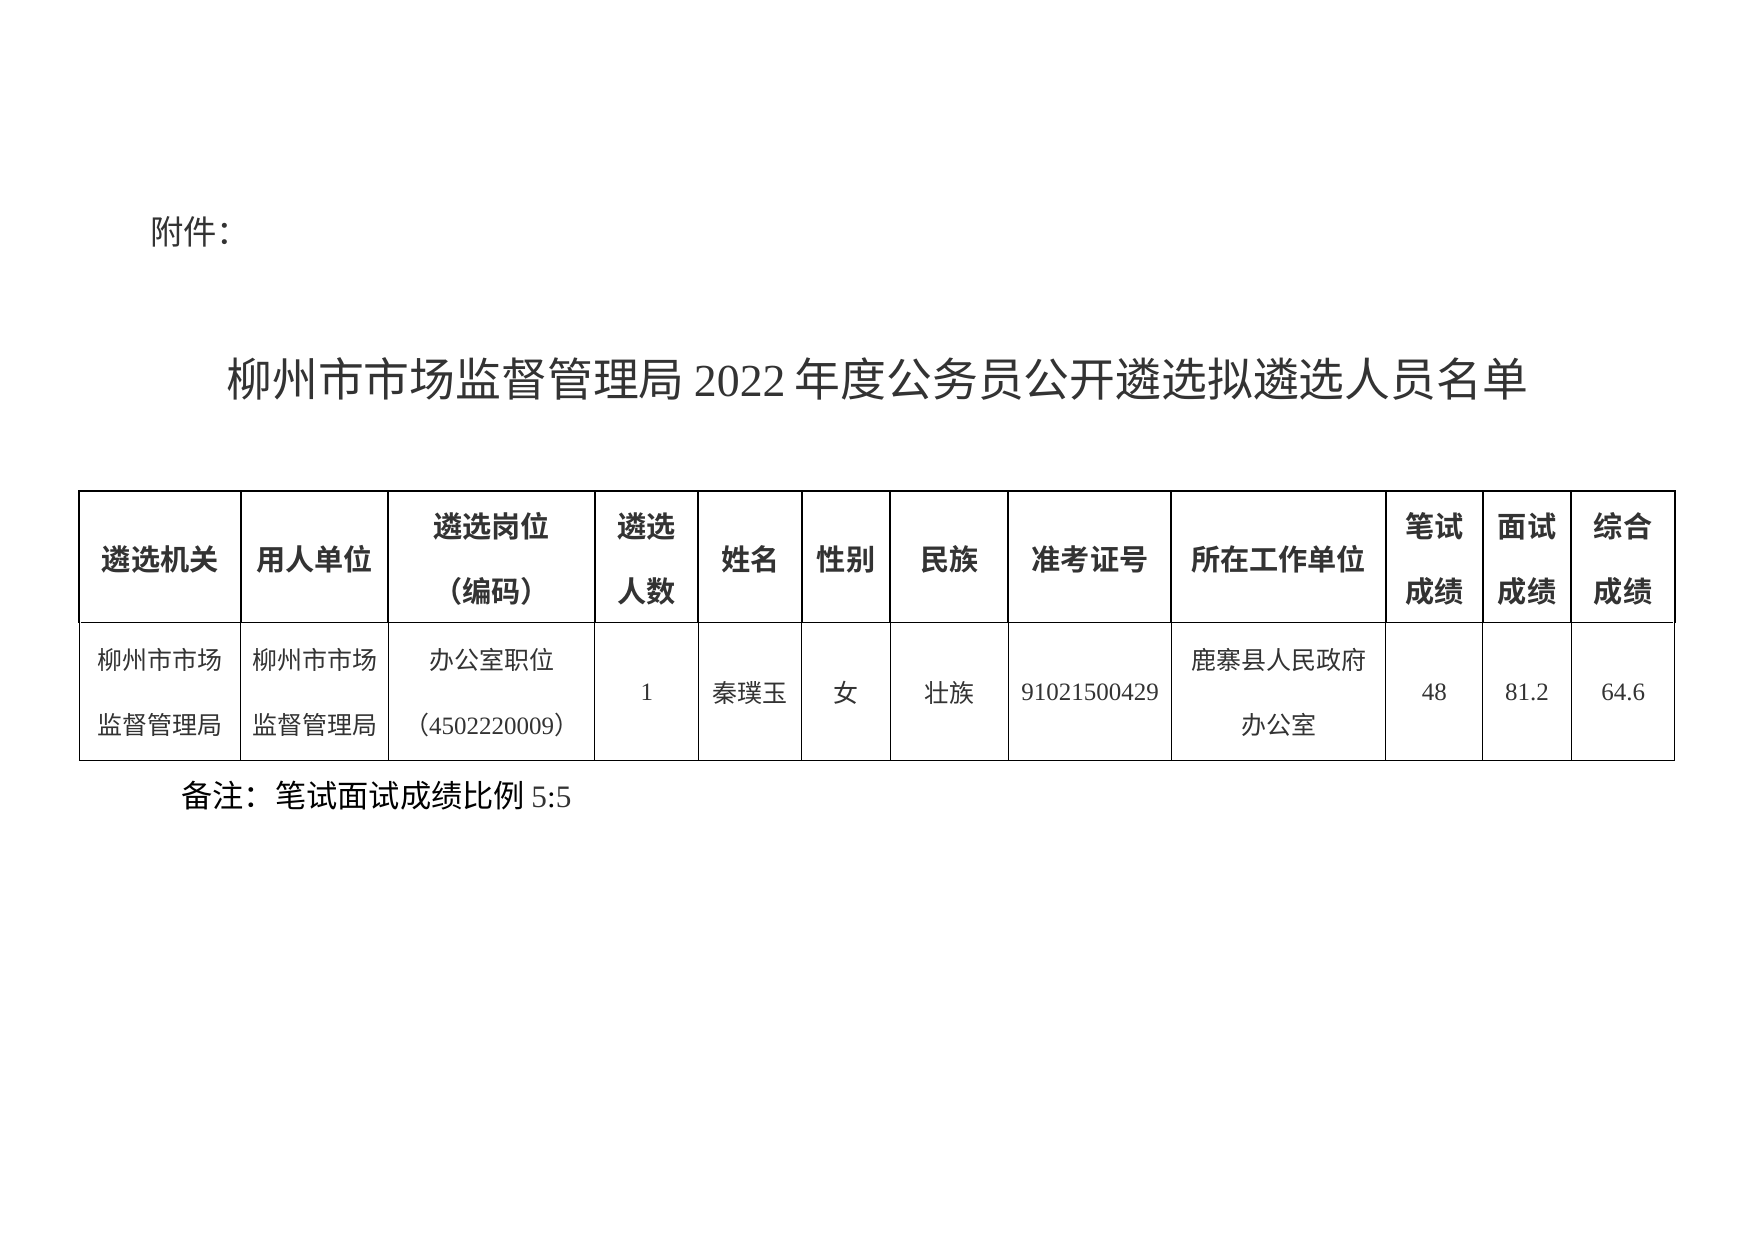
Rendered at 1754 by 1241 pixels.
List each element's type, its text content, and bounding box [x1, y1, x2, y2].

table_cell 女 [802, 623, 890, 760]
table_cell 柳州市市场监督管理局 [241, 623, 388, 760]
text 备注：笔试面试成绩比例5:5 [150, 761, 1604, 826]
table_cell 办公室职位（4502220009） [389, 623, 594, 760]
table_header 面试成绩 [1484, 492, 1570, 622]
table_header 综合成绩 [1572, 492, 1674, 622]
text 柳州市市场监督管理局2022年度公务员公开遴选拟遴选人员名单 [150, 328, 1604, 425]
table_cell 64.6 [1572, 622, 1674, 760]
table_header 准考证号 [1009, 492, 1170, 622]
table_header 民族 [891, 492, 1007, 622]
table_cell 1 [595, 623, 698, 760]
table_header 性别 [803, 492, 889, 622]
table_cell 柳州市市场监督管理局 [80, 623, 240, 760]
table_header 笔试成绩 [1387, 492, 1482, 622]
table_header 遴选岗位 （编码） [389, 492, 594, 622]
table_cell 48 [1386, 623, 1482, 760]
table_header 用人单位 [242, 492, 387, 622]
table_cell 秦璞玉 [699, 623, 801, 760]
table_cell 91021500429 [1009, 623, 1171, 760]
table_header 遴选人数 [596, 492, 697, 622]
table_header 所在工作单位 [1172, 492, 1385, 622]
table_cell 81.2 [1483, 623, 1571, 760]
table_header 姓名 [699, 492, 801, 622]
table_cell 壮族 [891, 623, 1008, 760]
table_header 遴选机关 [80, 492, 240, 622]
text 附件： [150, 198, 1604, 263]
table_cell 鹿寨县人民政府办公室 [1172, 623, 1385, 760]
